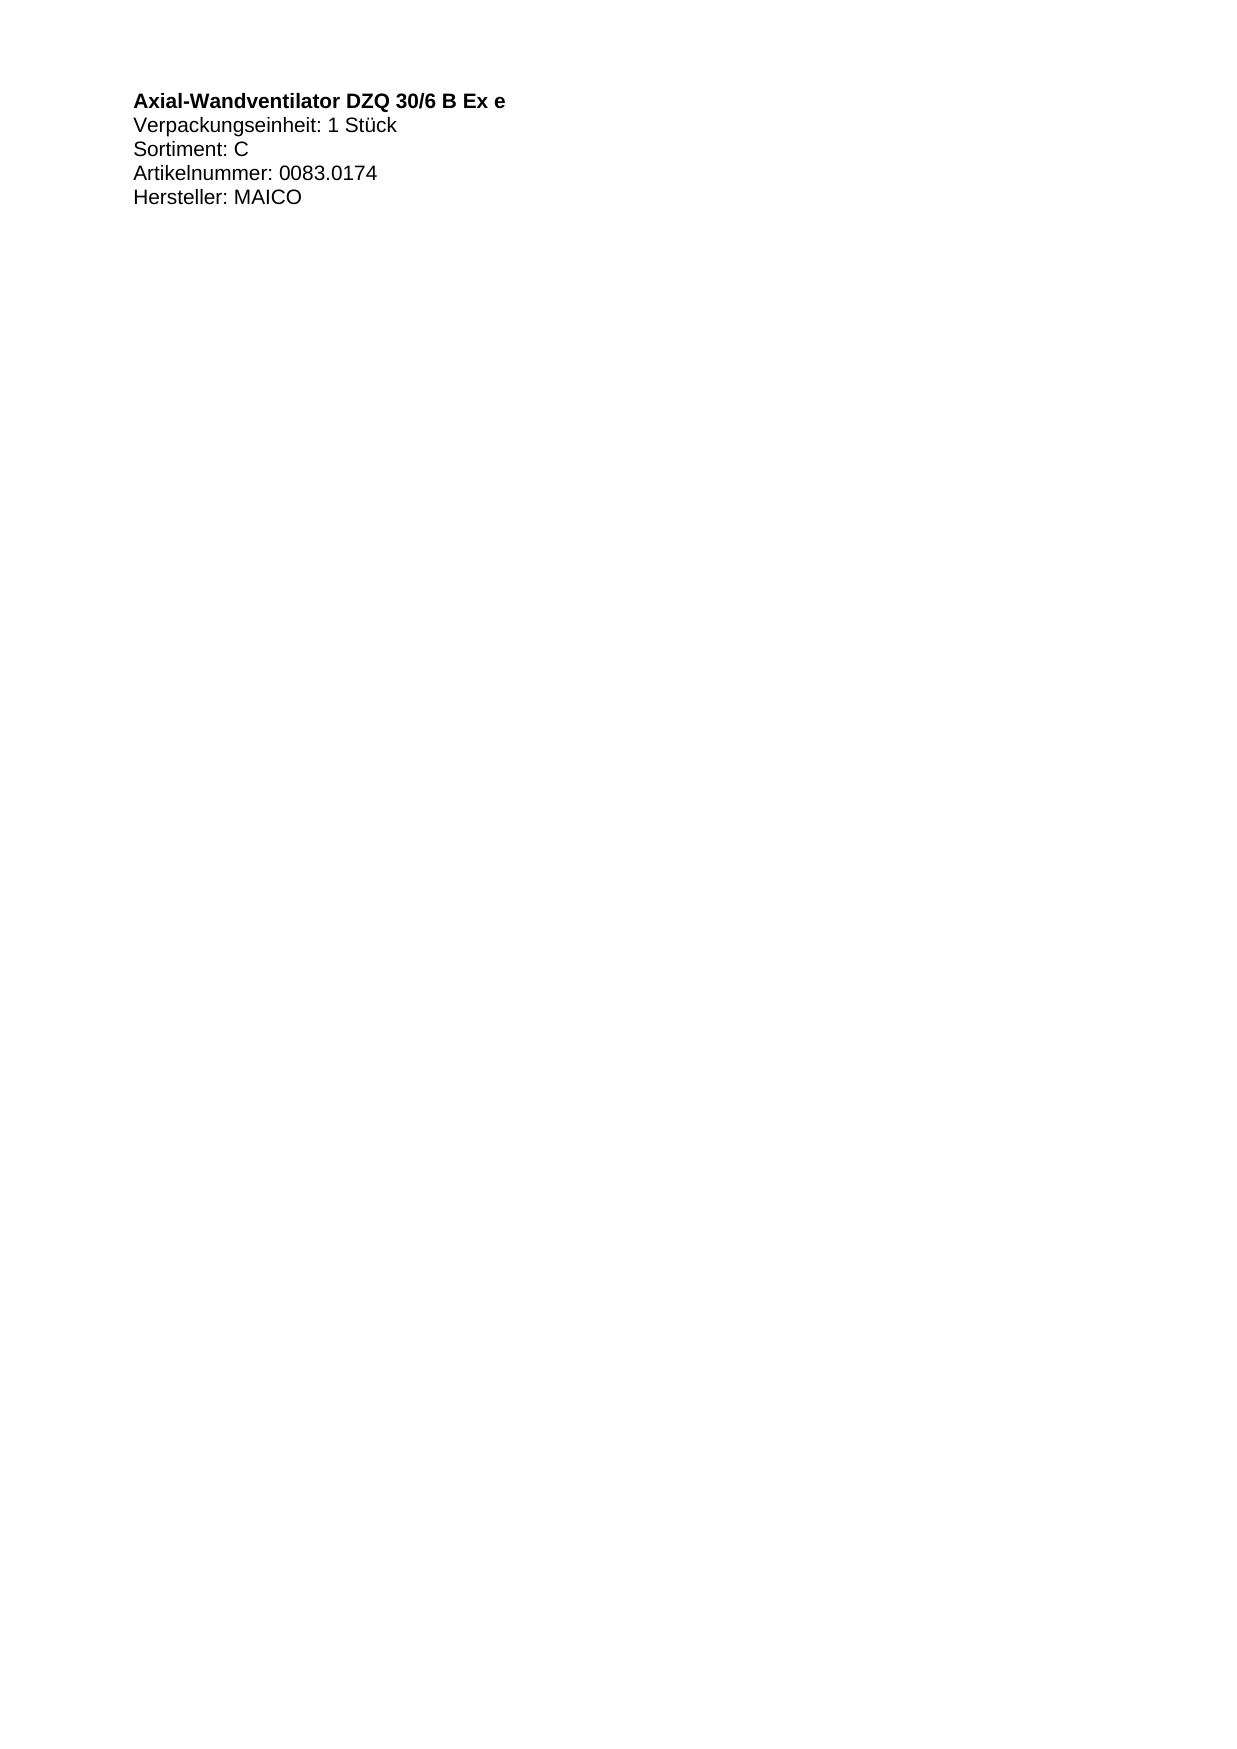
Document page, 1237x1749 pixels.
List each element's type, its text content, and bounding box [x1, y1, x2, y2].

text Axial-Wandventilator DZQ 30/6 B Ex eVerpackungseinheit: 1 StückSortiment: C Artikelnummer: 0083.0174Hersteller: MAICO [133, 89, 1148, 208]
